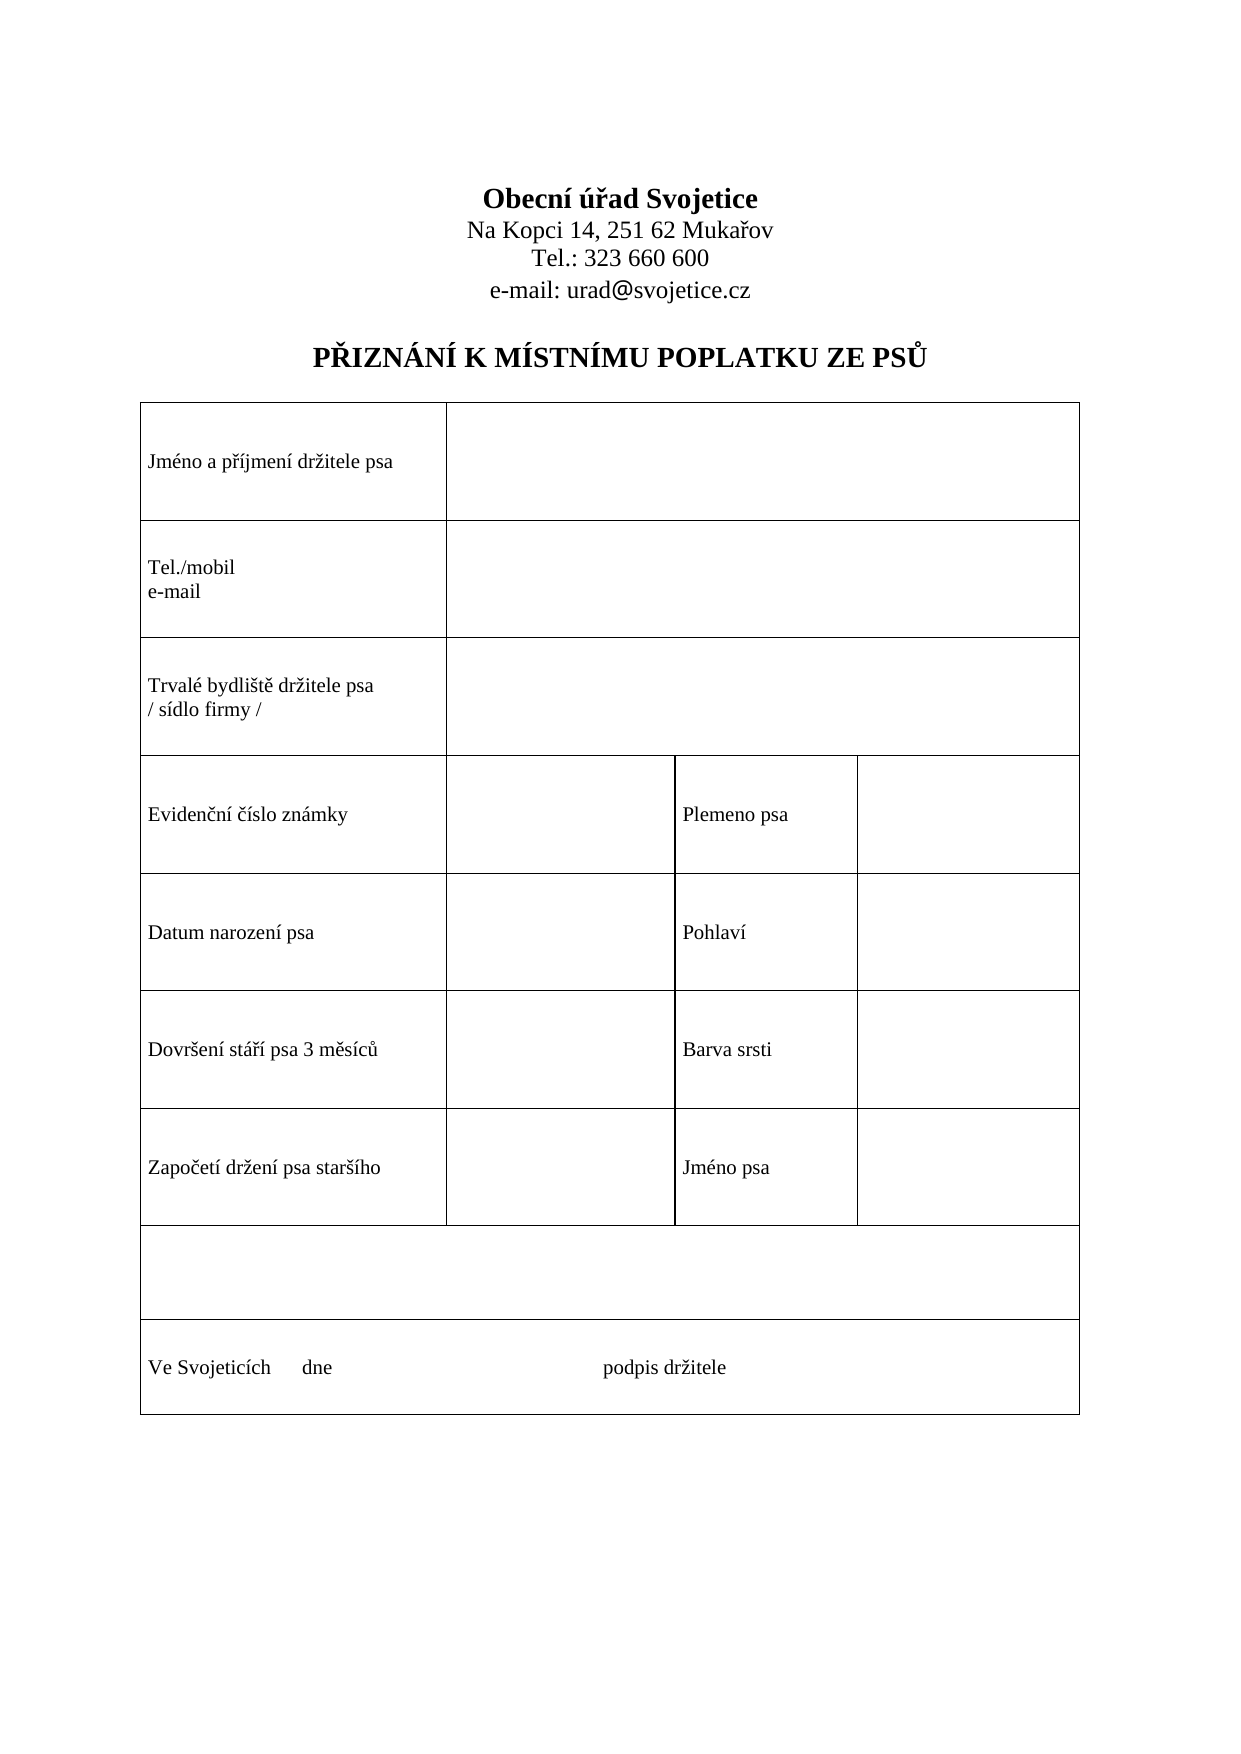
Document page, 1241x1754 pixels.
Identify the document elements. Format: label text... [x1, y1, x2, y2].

table_cell Započetí držení psa staršího [141, 1109, 446, 1225]
text Na Kopci 14, 251 62 Mukařov [148, 215, 1093, 243]
table_cell [858, 991, 1079, 1108]
table_cell Ve Svojeticích dne podpis držitele [141, 1320, 1079, 1413]
table_cell Tel./mobil e-mail [141, 521, 446, 637]
table_header [447, 403, 1079, 520]
table_cell Plemeno psa [676, 756, 857, 872]
table_cell [858, 874, 1079, 990]
table_cell Dovršení stáří psa 3 měsíců [141, 991, 446, 1108]
table_cell [447, 874, 674, 990]
table_cell Trvalé bydliště držitele psa / sídlo firmy / [141, 638, 446, 755]
table_cell [858, 756, 1079, 872]
table_cell Pohlaví [676, 874, 857, 990]
table_cell [447, 521, 1079, 637]
text Tel.: 323 660 600 [148, 243, 1093, 272]
table_cell Evidenční číslo známky [141, 756, 446, 872]
subtitle PŘIZNÁNÍ K MÍSTNÍMU POPLATKU ZE PSŮ [148, 340, 1093, 373]
table_cell Barva srsti [676, 991, 857, 1108]
table_cell [447, 991, 674, 1108]
table_cell Datum narození psa [141, 874, 446, 990]
table_cell [447, 638, 1079, 755]
table_cell Jméno psa [676, 1109, 857, 1225]
table_cell [141, 1226, 1079, 1319]
table_cell [447, 756, 674, 872]
table_cell [858, 1109, 1079, 1225]
table_cell [447, 1109, 674, 1225]
table_header Jméno a příjmení držitele psa [141, 403, 446, 520]
subtitle Obecní úřad Svojetice [148, 181, 1093, 215]
text e-mail: urad@svojetice.cz [148, 272, 1093, 306]
